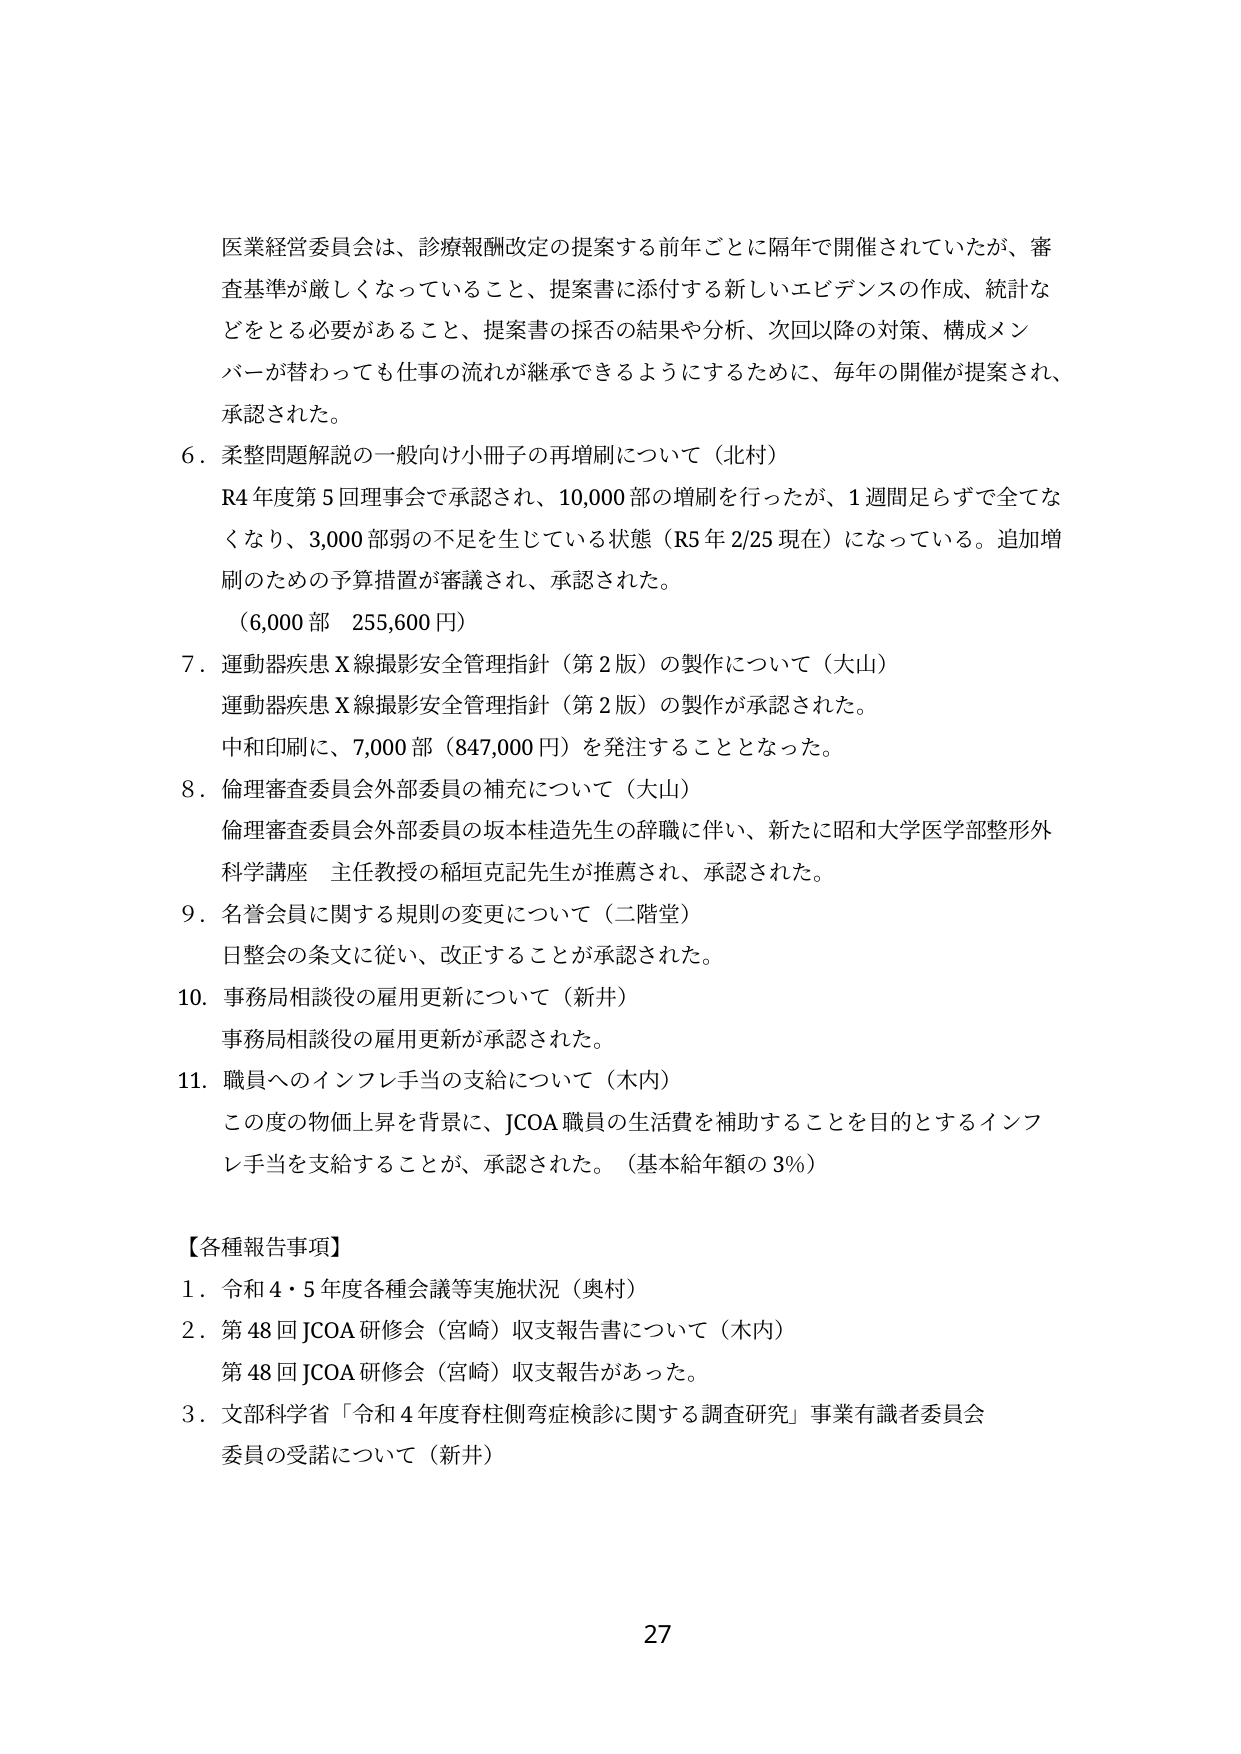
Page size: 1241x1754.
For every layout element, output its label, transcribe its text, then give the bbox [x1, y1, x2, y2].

text 倫理審査委員会外部委員の坂本桂造先生の辞職に伴い、新たに昭和大学医学部整形外科学講座 主任教授の稲垣克記先生が推薦され、承認された。 [177, 808, 1063, 892]
text 委員の受諾について（新井） [177, 1433, 1063, 1475]
text 事務局相談役の雇用更新が承認された。 [177, 1017, 1063, 1058]
text R4年度第5回理事会で承認され、10,000部の増刷を行ったが、1週間足らずで全てなくなり、3,000部弱の不足を生じている状態（R5年2/25現在）になっている。追加増刷のための予算措置が審議され、承認された。 [177, 475, 1063, 600]
text １．令和4・5年度各種会議等実施状況（奥村） [177, 1267, 1063, 1308]
text ２．第48回JCOA研修会（宮崎）収支報告書について（木内） [177, 1308, 1063, 1350]
text 【各種報告事項】 [177, 1225, 1063, 1267]
text 第48回JCOA研修会（宮崎）収支報告があった。 [177, 1350, 1063, 1392]
text ８．倫理審査委員会外部委員の補充について（大山） [177, 767, 1063, 808]
text 運動器疾患X線撮影安全管理指針（第2版）の製作が承認された。 [177, 683, 1063, 725]
text ６．柔整問題解説の一般向け小冊子の再増刷について（北村） [177, 433, 1063, 475]
text 医業経営委員会は、診療報酬改定の提案する前年ごとに隔年で開催されていたが、審査基準が厳しくなっていること、提案書に添付する新しいエビデンスの作成、統計などをとる必要があること、提案書の採否の結果や分析、次回以降の対策、構成メンバーが替わっても仕事の流れが継承できるようにするために、毎年の開催が提案され、承認された。 [177, 225, 1063, 433]
text この度の物価上昇を背景に、JCOA職員の生活費を補助することを目的とするインフレ手当を支給することが、承認された。（基本給年額の3％） [177, 1100, 1063, 1183]
text ３．文部科学省「令和4年度脊柱側弯症検診に関する調査研究」事業有識者委員会 [177, 1392, 1063, 1433]
text 日整会の条文に従い、改正することが承認された。 [177, 933, 1063, 975]
text ９．名誉会員に関する規則の変更について（二階堂） [177, 892, 1063, 933]
text ７．運動器疾患X線撮影安全管理指針（第2版）の製作について（大山） [177, 642, 1063, 683]
text 中和印刷に、7,000部（847,000円）を発注することとなった。 [177, 725, 1063, 767]
text （6,000部 255,600円） [227, 600, 1063, 642]
text 10．事務局相談役の雇用更新について（新井） [177, 975, 1063, 1017]
text 11．職員へのインフレ手当の支給について（木内） [177, 1058, 1063, 1100]
